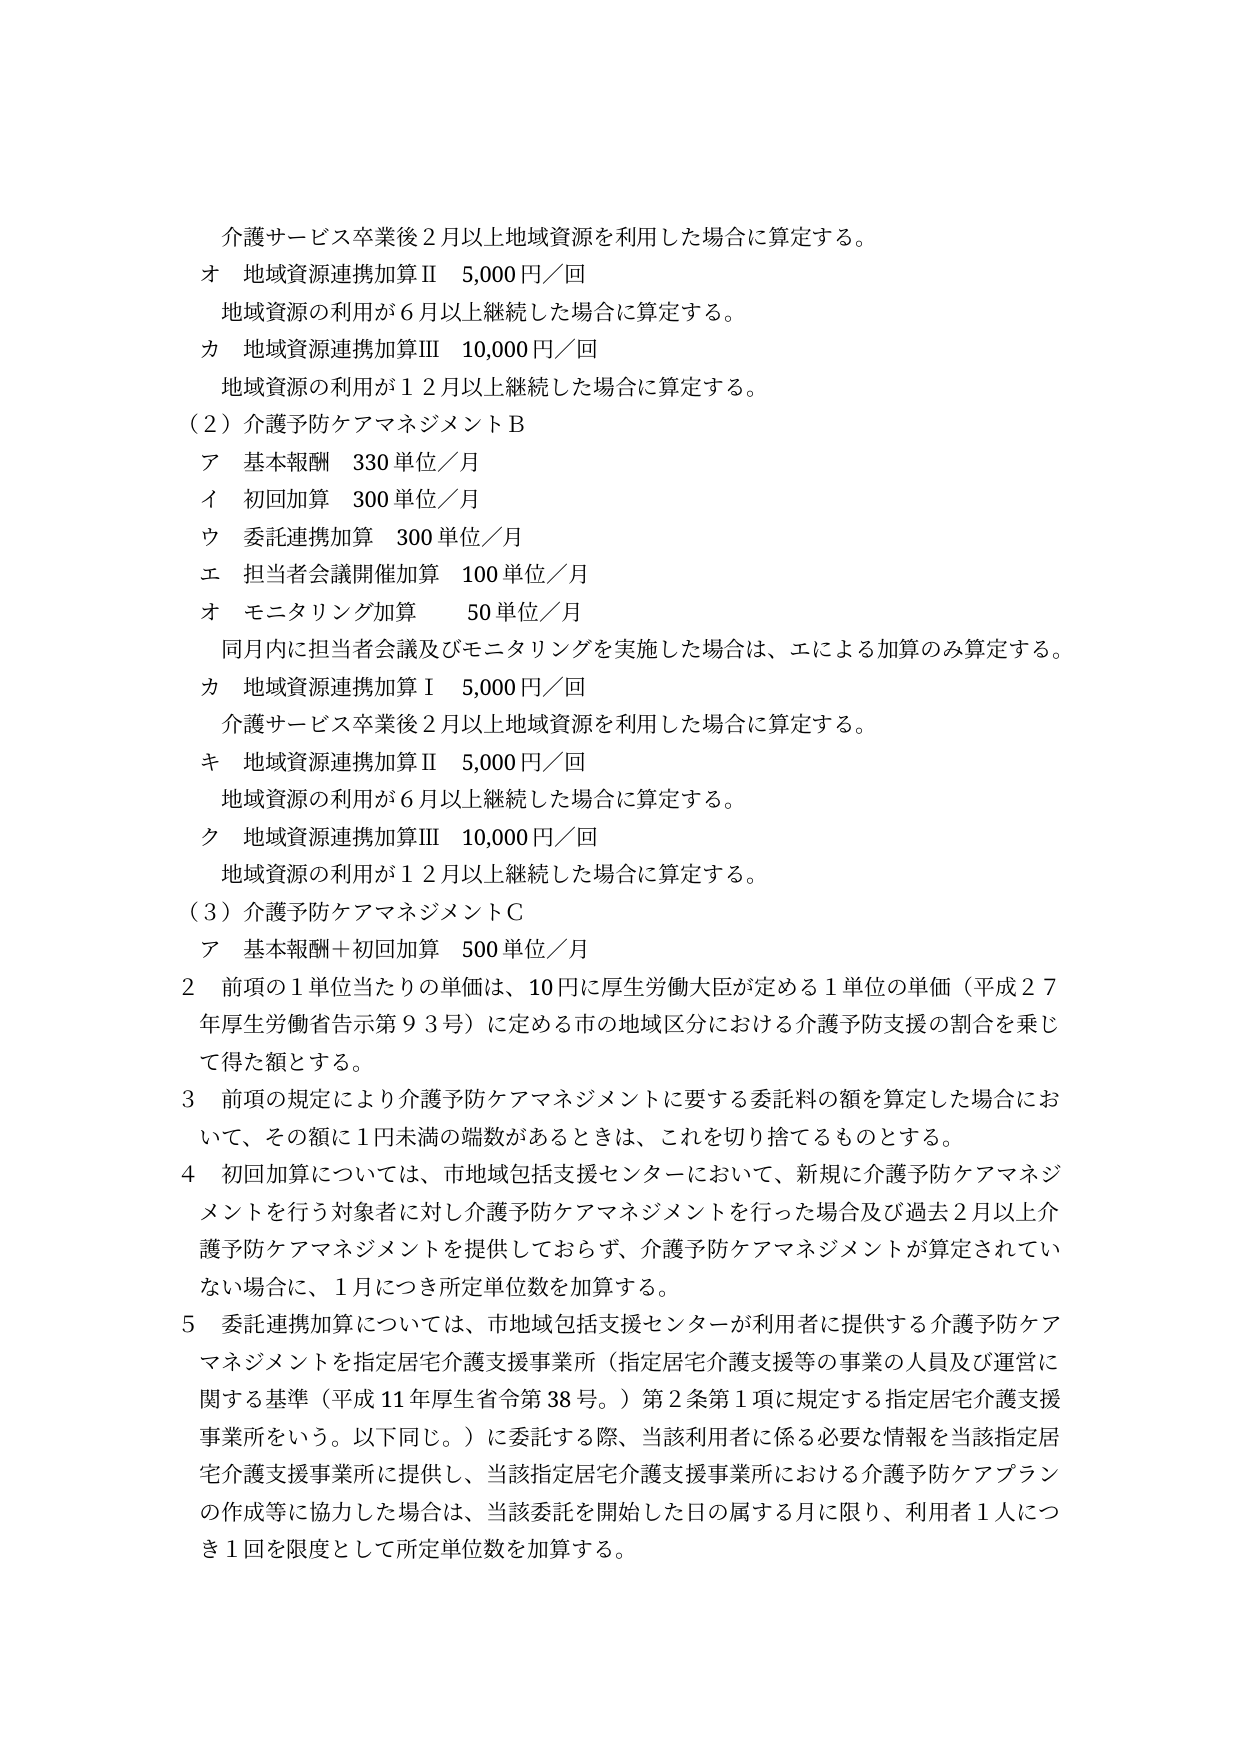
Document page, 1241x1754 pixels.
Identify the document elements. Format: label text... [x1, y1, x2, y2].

text 地域資源の利用が１２月以上継続した場合に算定する。 [177, 854, 1063, 892]
text カ 地域資源連携加算Ⅰ 5,000円／回 [177, 667, 1063, 704]
text ４ 初回加算については、市地域包括支援センターにおいて、新規に介護予防ケアマネジメントを行う対象者に対し介護予防ケアマネジメントを行った場合及び過去２月以上介護予防ケアマネジメントを提供しておらず、介護予防ケアマネジメントが算定されていない場合に、１月につき所定単位数を加算する。 [177, 1154, 1063, 1304]
text ア 基本報酬 330単位／月 [177, 442, 1063, 479]
text キ 地域資源連携加算Ⅱ 5,000円／回 [177, 742, 1063, 779]
text ２ 前項の１単位当たりの単価は、10円に厚生労働大臣が定める１単位の単価（平成２７年厚生労働省告示第９３号）に定める市の地域区分における介護予防支援の割合を乗じて得た額とする。 [177, 967, 1063, 1079]
text ウ 委託連携加算 300単位／月 [177, 517, 1063, 554]
text （２）介護予防ケアマネジメントＢ [177, 404, 1063, 442]
text 介護サービス卒業後２月以上地域資源を利用した場合に算定する。 [177, 217, 1063, 254]
text オ モニタリング加算 50単位／月 [177, 592, 1063, 629]
text 介護サービス卒業後２月以上地域資源を利用した場合に算定する。 [177, 704, 1063, 742]
text 地域資源の利用が１２月以上継続した場合に算定する。 [177, 367, 1063, 404]
text ク 地域資源連携加算Ⅲ 10,000円／回 [177, 817, 1063, 854]
text ア 基本報酬＋初回加算 500単位／月 [177, 929, 1063, 967]
text エ 担当者会議開催加算 100単位／月 [177, 554, 1063, 592]
text ３ 前項の規定により介護予防ケアマネジメントに要する委託料の額を算定した場合において、その額に１円未満の端数があるときは、これを切り捨てるものとする。 [177, 1079, 1063, 1154]
text （３）介護予防ケアマネジメントＣ [177, 892, 1063, 929]
text 同月内に担当者会議及びモニタリングを実施した場合は、エによる加算のみ算定する。 [177, 629, 1063, 667]
text オ 地域資源連携加算Ⅱ 5,000円／回 [177, 254, 1063, 292]
text ５ 委託連携加算については、市地域包括支援センターが利用者に提供する介護予防ケアマネジメントを指定居宅介護支援事業所（指定居宅介護支援等の事業の人員及び運営に関する基準（平成11年厚生省令第38号。）第２条第１項に規定する指定居宅介護支援事業所をいう。以下同じ。）に委託する際、当該利用者に係る必要な情報を当該指定居宅介護支援事業所に提供し、当該指定居宅介護支援事業所における介護予防ケアプランの作成等に協力した場合は、当該委託を開始した日の属する月に限り、利用者１人につき１回を限度として所定単位数を加算する。 [177, 1304, 1063, 1567]
text 地域資源の利用が６月以上継続した場合に算定する。 [177, 292, 1063, 329]
text カ 地域資源連携加算Ⅲ 10,000円／回 [177, 329, 1063, 367]
text 地域資源の利用が６月以上継続した場合に算定する。 [177, 779, 1063, 817]
text イ 初回加算 300単位／月 [177, 479, 1063, 517]
